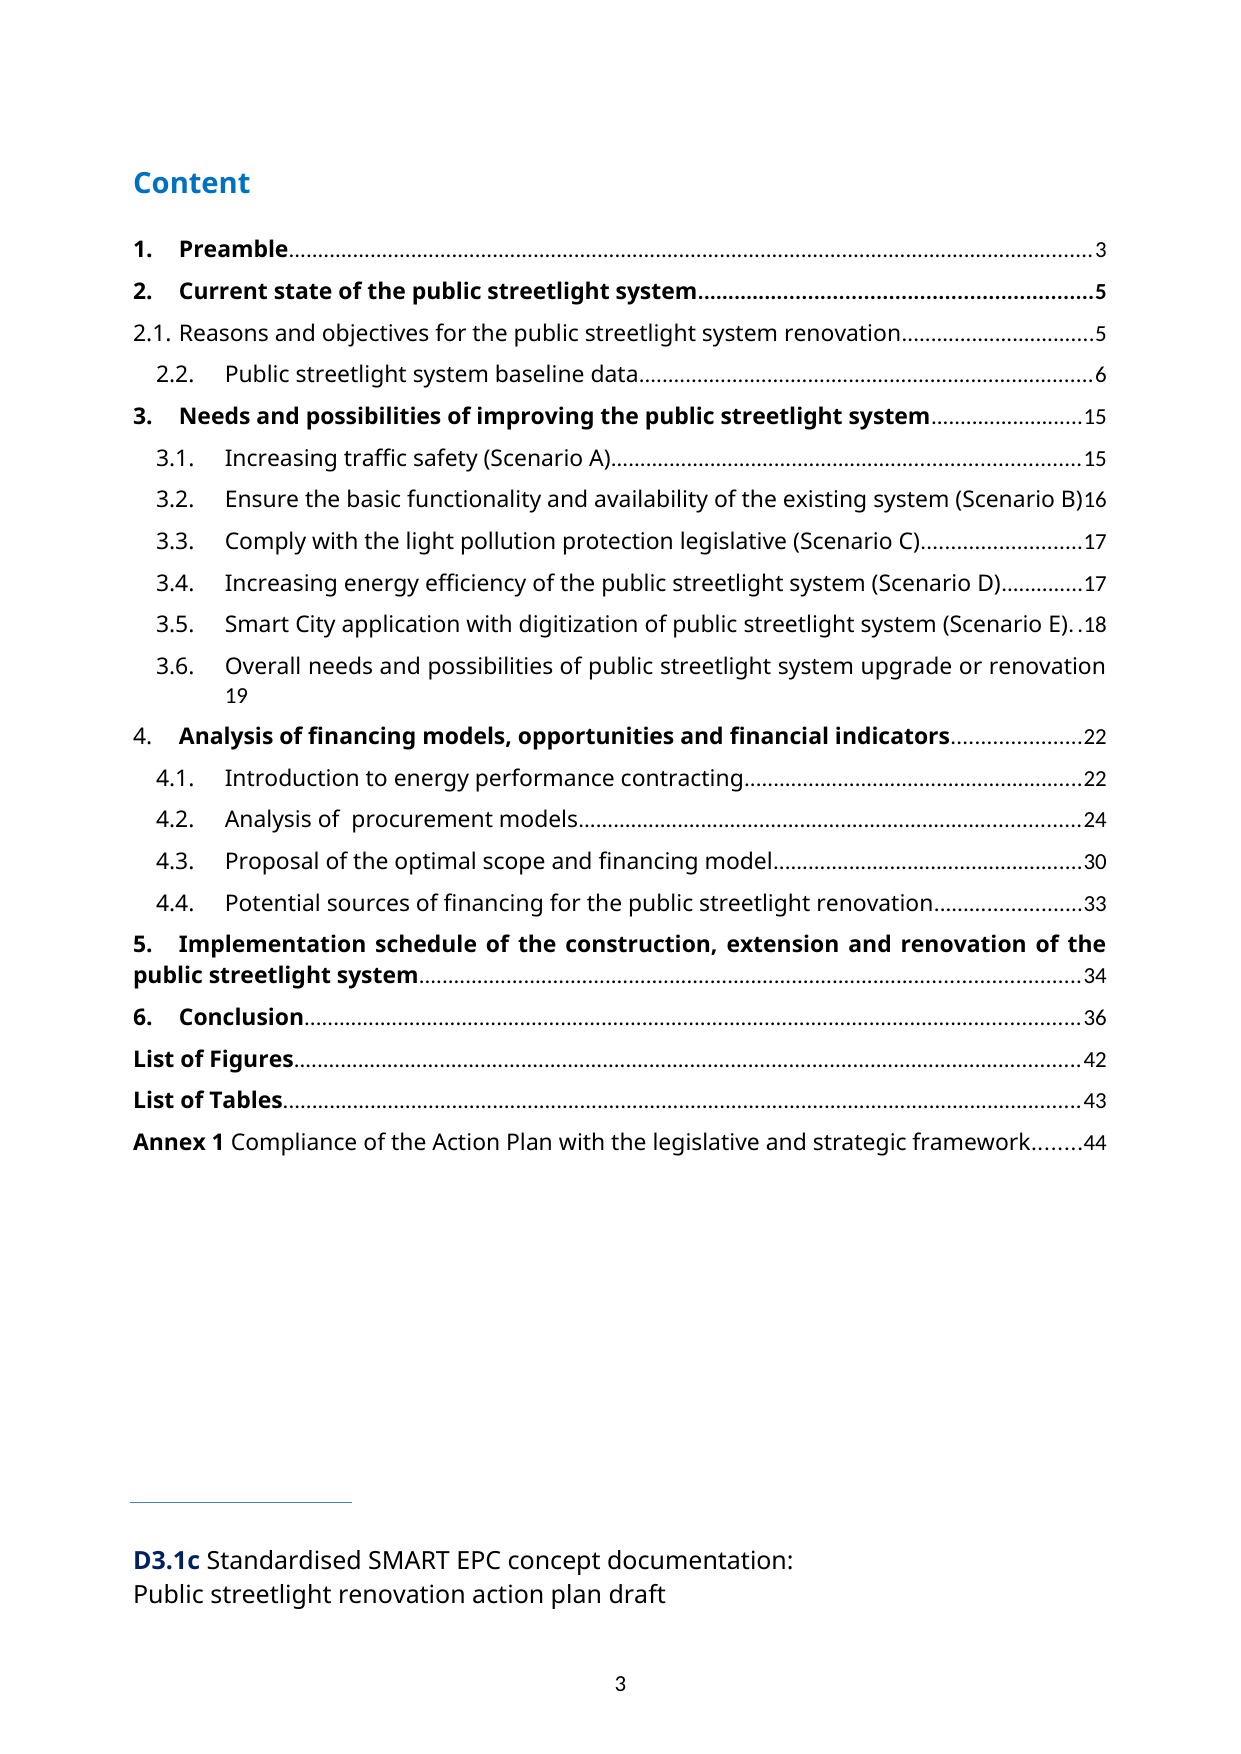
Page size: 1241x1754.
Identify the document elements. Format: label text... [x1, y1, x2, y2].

text 6. Conclusion 36 [133, 1001, 1107, 1032]
text 2.2. Public streetlight system baseline data 6 [156, 358, 1107, 390]
text 2.1. Reasons and objectives for the public streetlight system renovation 5 [133, 317, 1107, 348]
text List of Tables 43 [133, 1084, 1107, 1116]
text Annex 1 Compliance of the Action Plan with the legislative and strategic framework 44 [133, 1126, 1107, 1157]
text 3. Needs and possibilities of improving the public streetlight system 15 [133, 400, 1107, 431]
text 3.2. Ensure the basic functionality and availability of the existing system (Scenario B) 16 [156, 483, 1107, 515]
text D3.1c Standardised SMART EPC concept documentation: Public streetlight renovation action plan draft [133, 1543, 1107, 1611]
text 3.3. Comply with the light pollution protection legislative (Scenario C) 17 [156, 525, 1107, 556]
text List of Figures 42 [133, 1043, 1107, 1074]
text 2. Current state of the public streetlight system 5 [133, 275, 1107, 306]
text Content [133, 162, 1107, 202]
text 3.5. Smart City application with digitization of public streetlight system (Scenario E) 18 [156, 608, 1107, 640]
text 4.2. Analysis of procurement models 24 [156, 803, 1107, 834]
text 4.1. Introduction to energy performance contracting 22 [156, 761, 1107, 793]
text 5. Implementation schedule of the construction, extension and renovation of the public streetlight system 34 [133, 928, 1107, 991]
text 3.4. Increasing energy efficiency of the public streetlight system (Scenario D) 17 [156, 567, 1107, 598]
text 4. Analysis of financing models, opportunities and financial indicators 22 [133, 720, 1107, 751]
text 3.6. Overall needs and possibilities of public streetlight system upgrade or renovation 19 [156, 650, 1107, 709]
text 3.1. Increasing traffic safety (Scenario A) 15 [156, 442, 1107, 473]
text 4.4. Potential sources of financing for the public streetlight renovation 33 [156, 886, 1107, 918]
text 4.3. Proposal of the optimal scope and financing model 30 [156, 845, 1107, 876]
text 1. Preamble 3 [133, 233, 1107, 265]
